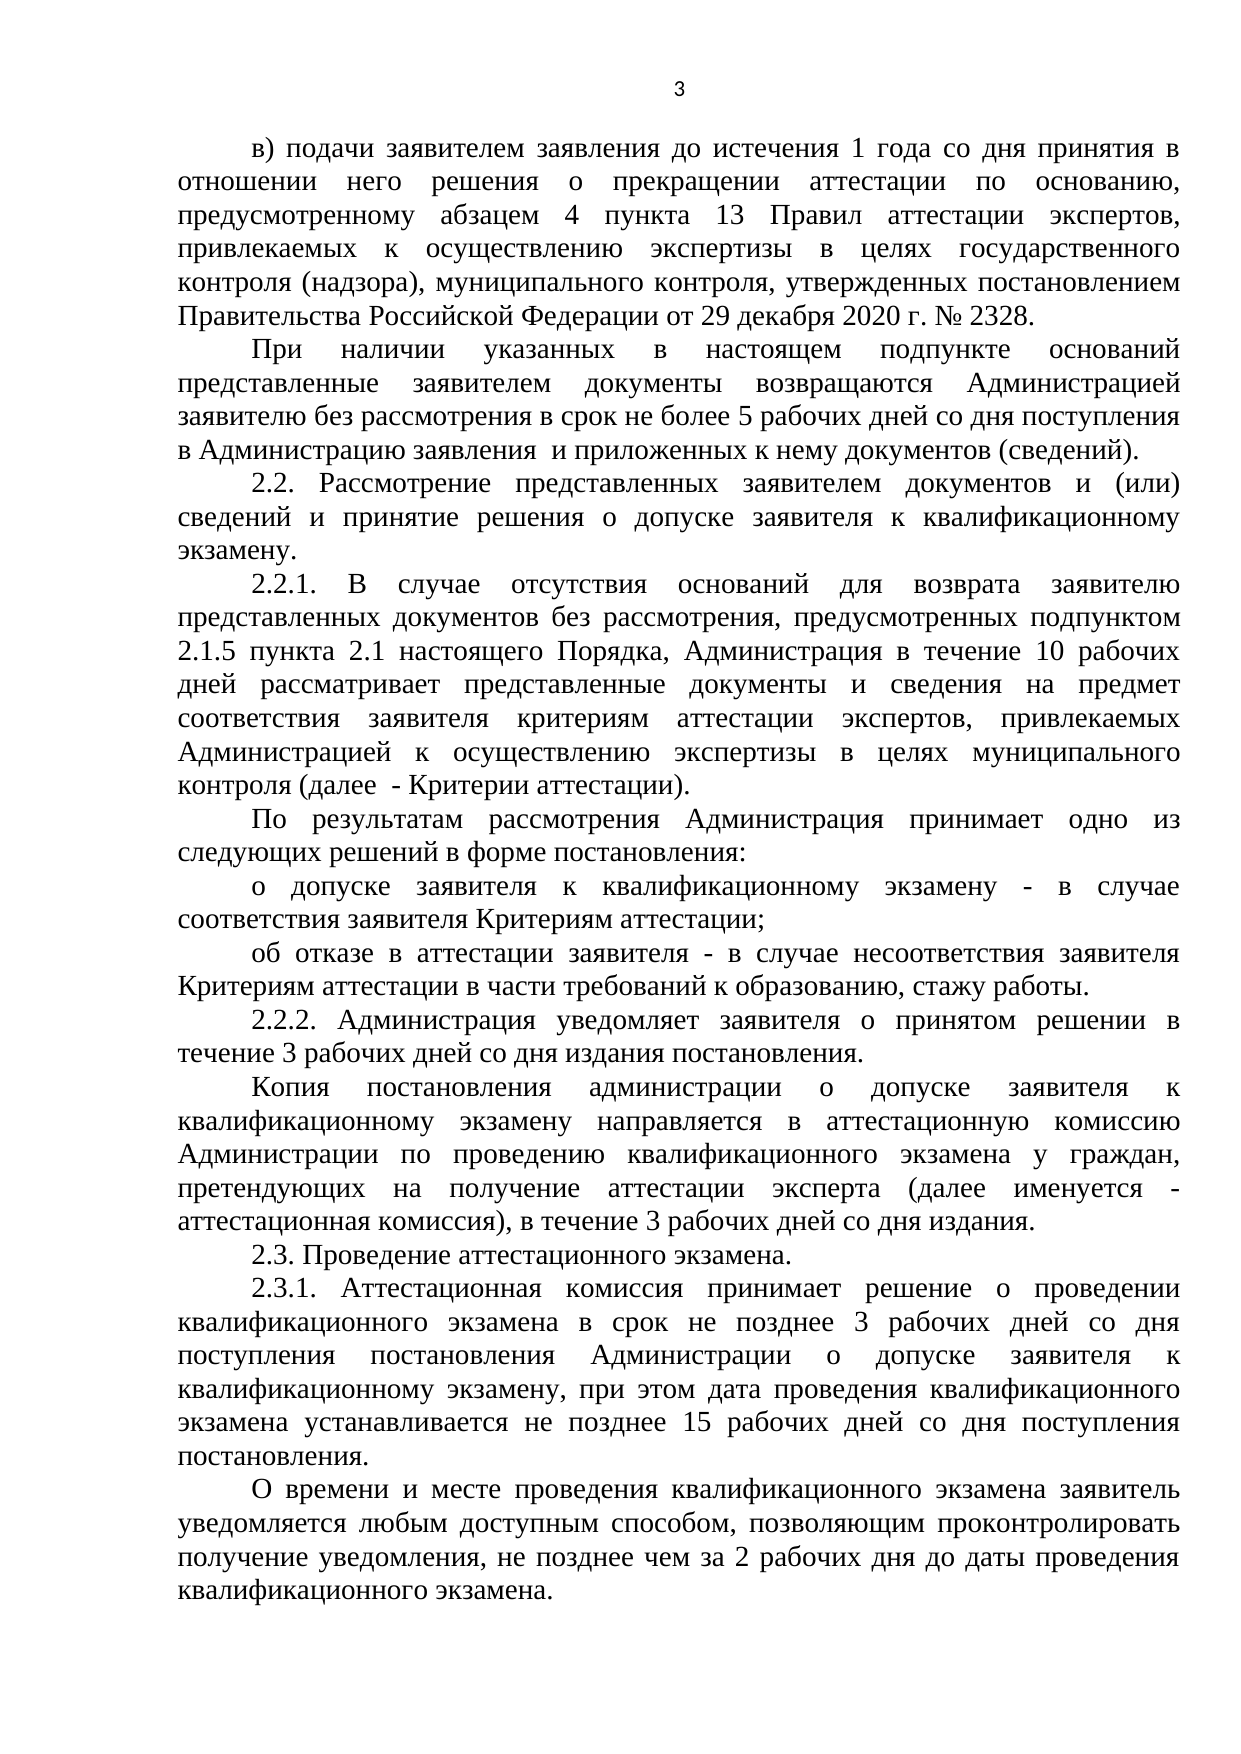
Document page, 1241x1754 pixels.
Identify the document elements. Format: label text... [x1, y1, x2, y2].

text 2.2.1. В случае отсутствия оснований для возврата заявителю представленных документов без рассмотрения, предусмотренных подпунктом 2.1.5 пункта 2.1 настоящего Порядка, Администрация в течение 10 рабочих дней рассматривает представленные документы и сведения на предмет соответствия заявителя критериям аттестации экспертов, привлекаемых Администрацией к осуществлению экспертизы в целях муниципального контроля (далее - Критерии аттестации). [177, 566, 1181, 801]
text 2.3.1. Аттестационная комиссия принимает решение о проведении квалификационного экзамена в срок не позднее 3 рабочих дней со дня поступления постановления Администрации о допуске заявителя к квалификационному экзамену, при этом дата проведения квалификационного экзамена устанавливается не позднее 15 рабочих дней со дня поступления постановления. [177, 1270, 1181, 1472]
text 2.2.2. Администрация уведомляет заявителя о принятом решении в течение 3 рабочих дней со дня издания постановления. [177, 1002, 1181, 1069]
text Копия постановления администрации о допуске заявителя к квалификационному экзамену направляется в аттестационную комиссию Администрации по проведению квалификационного экзамена у граждан, претендующих на получение аттестации эксперта (далее именуется - аттестационная комиссия), в течение 3 рабочих дней со дня издания. [177, 1069, 1181, 1237]
text 2.2. Рассмотрение представленных заявителем документов и (или) сведений и принятие решения о допуске заявителя к квалификационному экзамену. [177, 465, 1181, 566]
text 2.3. Проведение аттестационного экзамена. [177, 1237, 1181, 1270]
text о допуске заявителя к квалификационному экзамену - в случае соответствия заявителя Критериям аттестации; [177, 868, 1181, 935]
text По результатам рассмотрения Администрация принимает одно из следующих решений в форме постановления: [177, 801, 1181, 868]
text О времени и месте проведения квалификационного экзамена заявитель уведомляется любым доступным способом, позволяющим проконтролировать получение уведомления, не позднее чем за 2 рабочих дня до даты проведения квалификационного экзамена. [177, 1472, 1181, 1606]
text При наличии указанных в настоящем подпункте оснований представленные заявителем документы возвращаются Администрацией заявителю без рассмотрения в срок не более 5 рабочих дней со дня поступления в Администрацию заявления и приложенных к нему документов (сведений). [177, 331, 1181, 465]
text об отказе в аттестации заявителя - в случае несоответствия заявителя Критериям аттестации в части требований к образованию, стажу работы. [177, 935, 1181, 1002]
text в) подачи заявителем заявления до истечения 1 года со дня принятия в отношении него решения о прекращении аттестации по основанию, предусмотренному абзацем 4 пункта 13 Правил аттестации экспертов, привлекаемых к осуществлению экспертизы в целях государственного контроля (надзора), муниципального контроля, утвержденных постановлением Правительства Российской Федерации от 29 декабря 2020 г. № 2328. [177, 130, 1181, 331]
